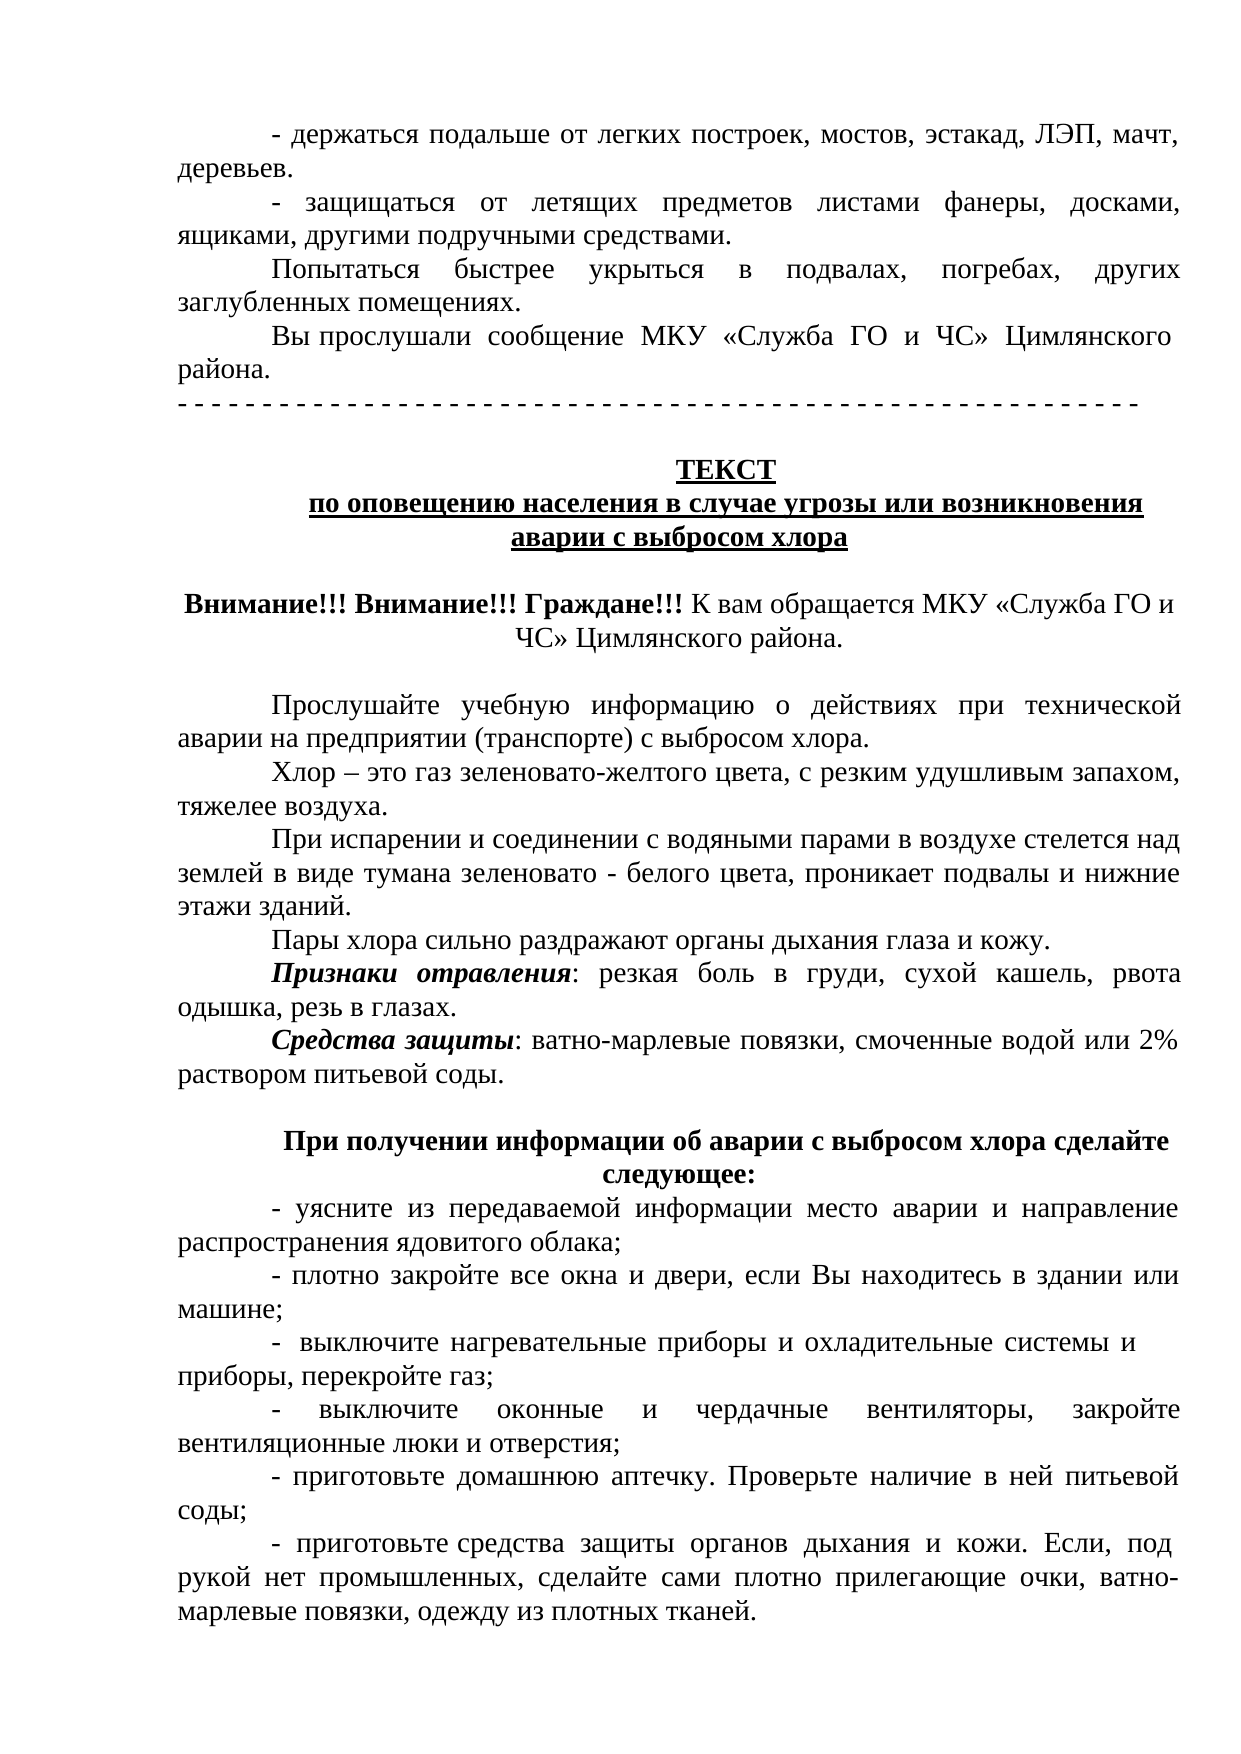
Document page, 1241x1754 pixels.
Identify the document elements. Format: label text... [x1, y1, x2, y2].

text Признаки отравления: резкая боль в груди, сухой кашель, рвота одышка, резь в глазах. [177, 955, 1181, 1022]
list плотно закройте все окна и двери, если Вы находитесь в здании или машине; [177, 1257, 1181, 1324]
text Средства защиты: ватно-марлевые повязки, смоченные водой или 2% [271, 1022, 1205, 1056]
list защищаться от летящих предметов листами фанеры, досками, ящиками, другими подручными средствами. [177, 184, 1181, 251]
text Попытаться быстрее укрыться в подвалах, погребах, других заглубленных помещениях. [177, 251, 1181, 318]
list приготовьте домашнюю аптечку. Проверьте наличие в ней питьевой [271, 1458, 1205, 1492]
text Пары хлора сильно раздражают органы дыхания глаза и кожу. [271, 922, 1205, 955]
list уясните из передаваемой информации место аварии и направление распространения ядовитого облака; [177, 1190, 1181, 1257]
text - - - - - - - - - - - - - - - - - - - - - - - - - - - - - - - - - - - - - - - - - - - - - - - - - - - - - - - - - [177, 385, 1205, 418]
list держаться подальше от легких построек, мостов, эстакад, ЛЭП, мачт, деревьев. [177, 117, 1181, 184]
text следующее: [602, 1157, 1205, 1190]
text соды; [177, 1492, 1205, 1526]
text Прослушайте учебную информацию о действиях при технической аварии на предприятии (транспорте) с выбросом хлора. [177, 687, 1181, 754]
text Вы прослушали сообщение МКУ «Служба ГО и ЧС» Цимлянского [271, 318, 1205, 351]
subtitle При получении информации об аварии с выбросом хлора сделайте [283, 1123, 1205, 1157]
text рукой нет промышленных, сделайте сами плотно прилегающие очки, ватно- марлевые повязки, одежду из плотных тканей. [177, 1559, 1205, 1626]
list приготовьте средства защиты органов дыхания и кожи. Если, под [271, 1526, 1205, 1559]
text Внимание!!! Внимание!!! Граждане!!! К вам обращается МКУ «Служба ГО и ЧС» Цимлянского района. [184, 586, 1176, 653]
text района. [177, 351, 1205, 385]
text Хлор – это газ зеленовато-желтого цвета, с резким удушливым запахом, тяжелее воздуха. [177, 754, 1181, 821]
text раствором питьевой соды. [177, 1056, 1205, 1089]
text При испарении и соединении с водяными парами в воздухе стелется над землей в виде тумана зеленовато - белого цвета, проникает подвалы и нижние этажи зданий. [177, 821, 1181, 922]
list выключите нагревательные приборы и охладительные системы и приборы, перекройте газ; [177, 1324, 1181, 1391]
subtitle ТЕКСТ [332, 452, 1120, 486]
list выключите оконные и чердачные вентиляторы, закройте вентиляционные люки и отверстия; [177, 1391, 1181, 1458]
text по оповещению населения в случае угрозы или возникновения аварии с выбросом хлора [308, 486, 1145, 553]
